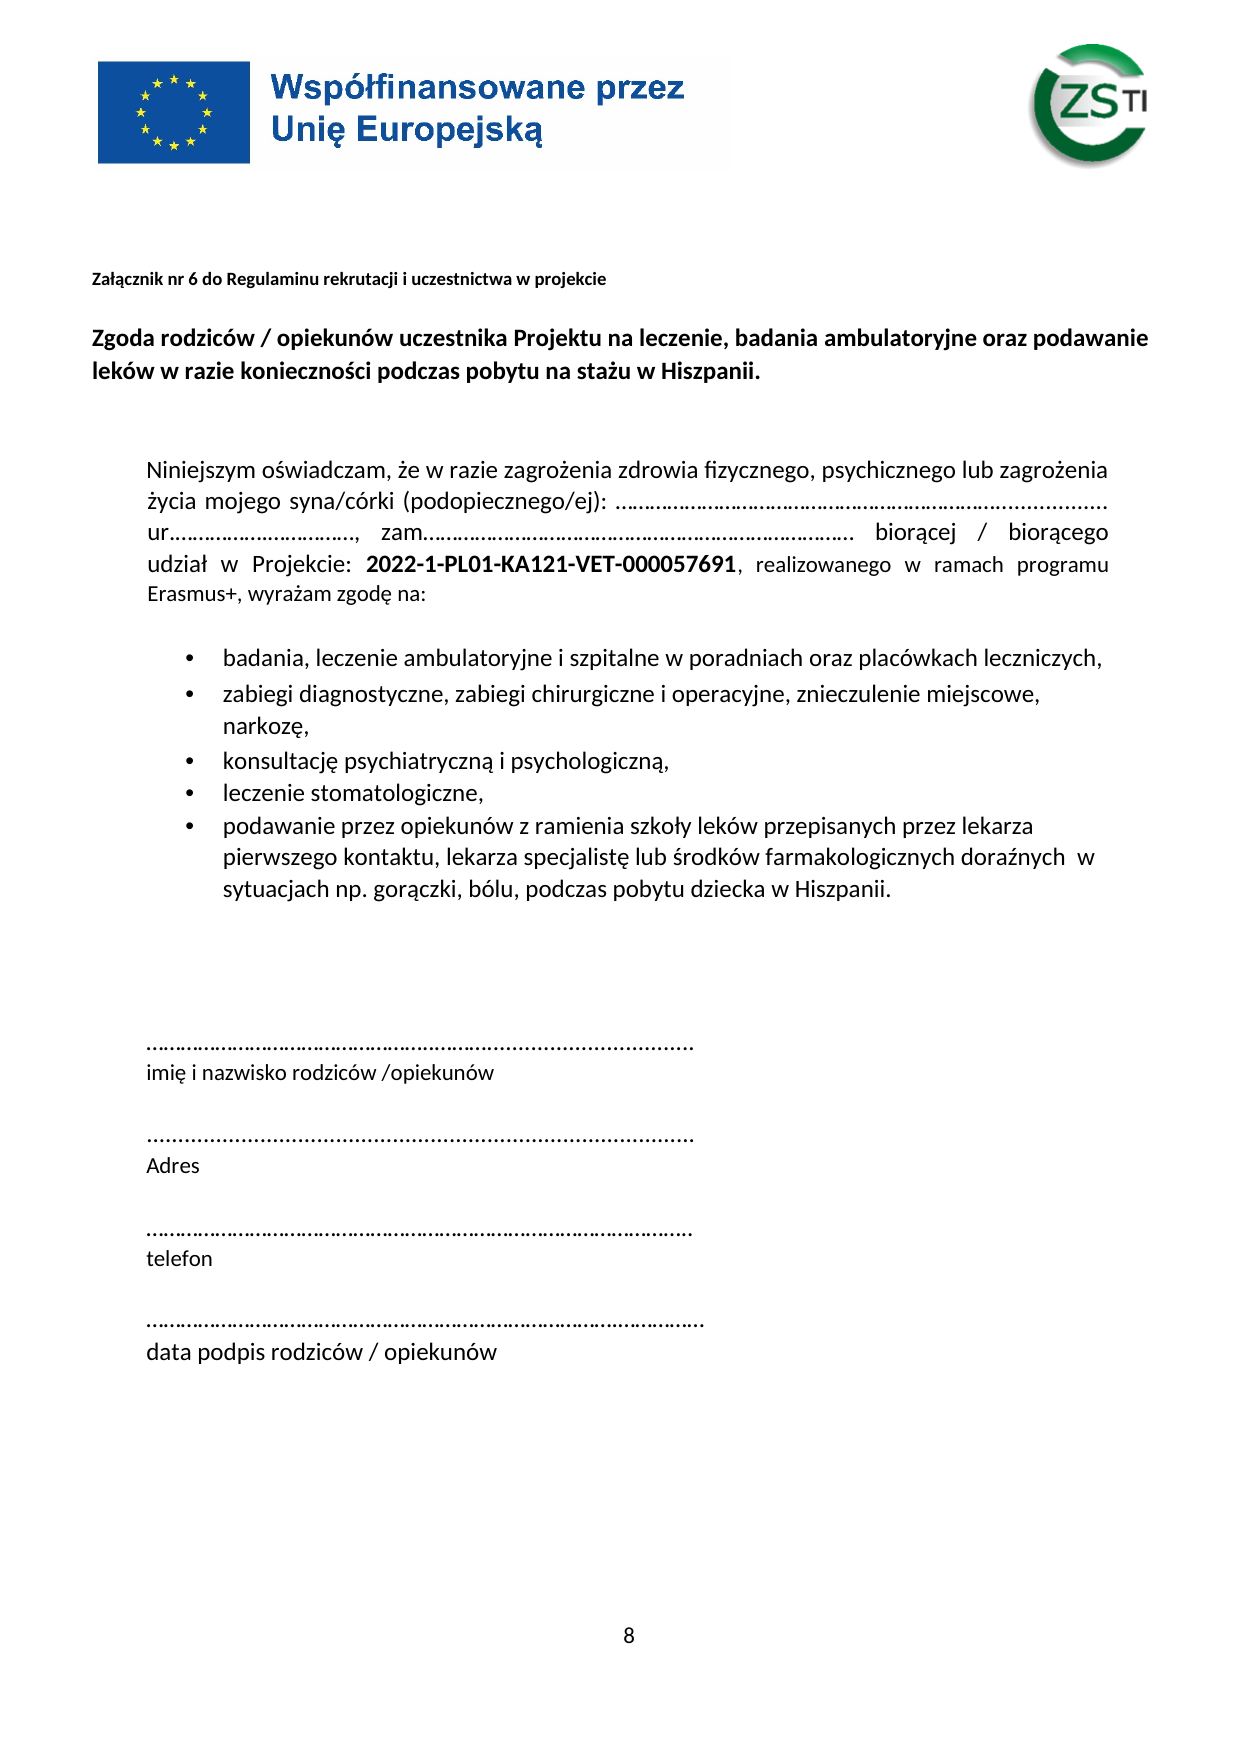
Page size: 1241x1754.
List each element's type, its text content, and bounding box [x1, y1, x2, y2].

list badania, leczenie ambulatoryjne i szpitalne w poradniach oraz placówkach leczniczych, [185, 643, 1124, 673]
text Niniejszym oświadczam, że w razie zagrożenia zdrowia fizycznego, psychicznego lub zagrożenia życia mojego syna/córki (podopiecznego/ej): ………………………………………………………….................. ur.…………….……………, zam………………………………………………………………… biorącej / biorącego udział w Projekcie: 2022-1-PL01-KA121-VET-000057691, realizowanego w ramach programu Erasmus+, wyrażam zgodę na: [146, 454, 1109, 607]
list leczenie stomatologiczne, [185, 778, 1124, 808]
text data podpis rodziców / opiekunów [146, 1336, 1124, 1366]
list konsultację psychiatryczną i psychologiczną, [185, 746, 1124, 776]
text imię i nazwisko rodziców /opiekunów [146, 1058, 1166, 1086]
text …………………………………………..………................................. [146, 1026, 1109, 1056]
text telefon [146, 1244, 548, 1272]
text ……………………………………………………………………….…………… [146, 1303, 1109, 1334]
picture [91, 55, 731, 170]
text Adres [146, 1151, 1166, 1179]
list zabiegi diagnostyczne, zabiegi chirurgiczne i operacyjne, znieczulenie miejscowe, narkozę, [185, 679, 1124, 741]
list podawanie przez opiekunów z ramienia szkoły leków przepisanych przez lekarza pierwszego kontaktu, lekarza specjalistę lub środków farmakologicznych doraźnych w sytuacjach np. gorączki, bólu, podczas pobytu dziecka w Hiszpanii. [185, 810, 1124, 903]
text ....................................................................................... [146, 1118, 1124, 1149]
text Zgoda rodziców / opiekunów uczestnika Projektu na leczenie, badania ambulatoryjne oraz podawanie leków w razie konieczności podczas pobytu na stażu w Hiszpanii. [92, 322, 1166, 386]
text ………………………………………………………………………………….. [146, 1212, 697, 1242]
picture [1027, 44, 1167, 170]
text Załącznik nr 6 do Regulaminu rekrutacji i uczestnictwa w projekcie [92, 267, 1166, 290]
